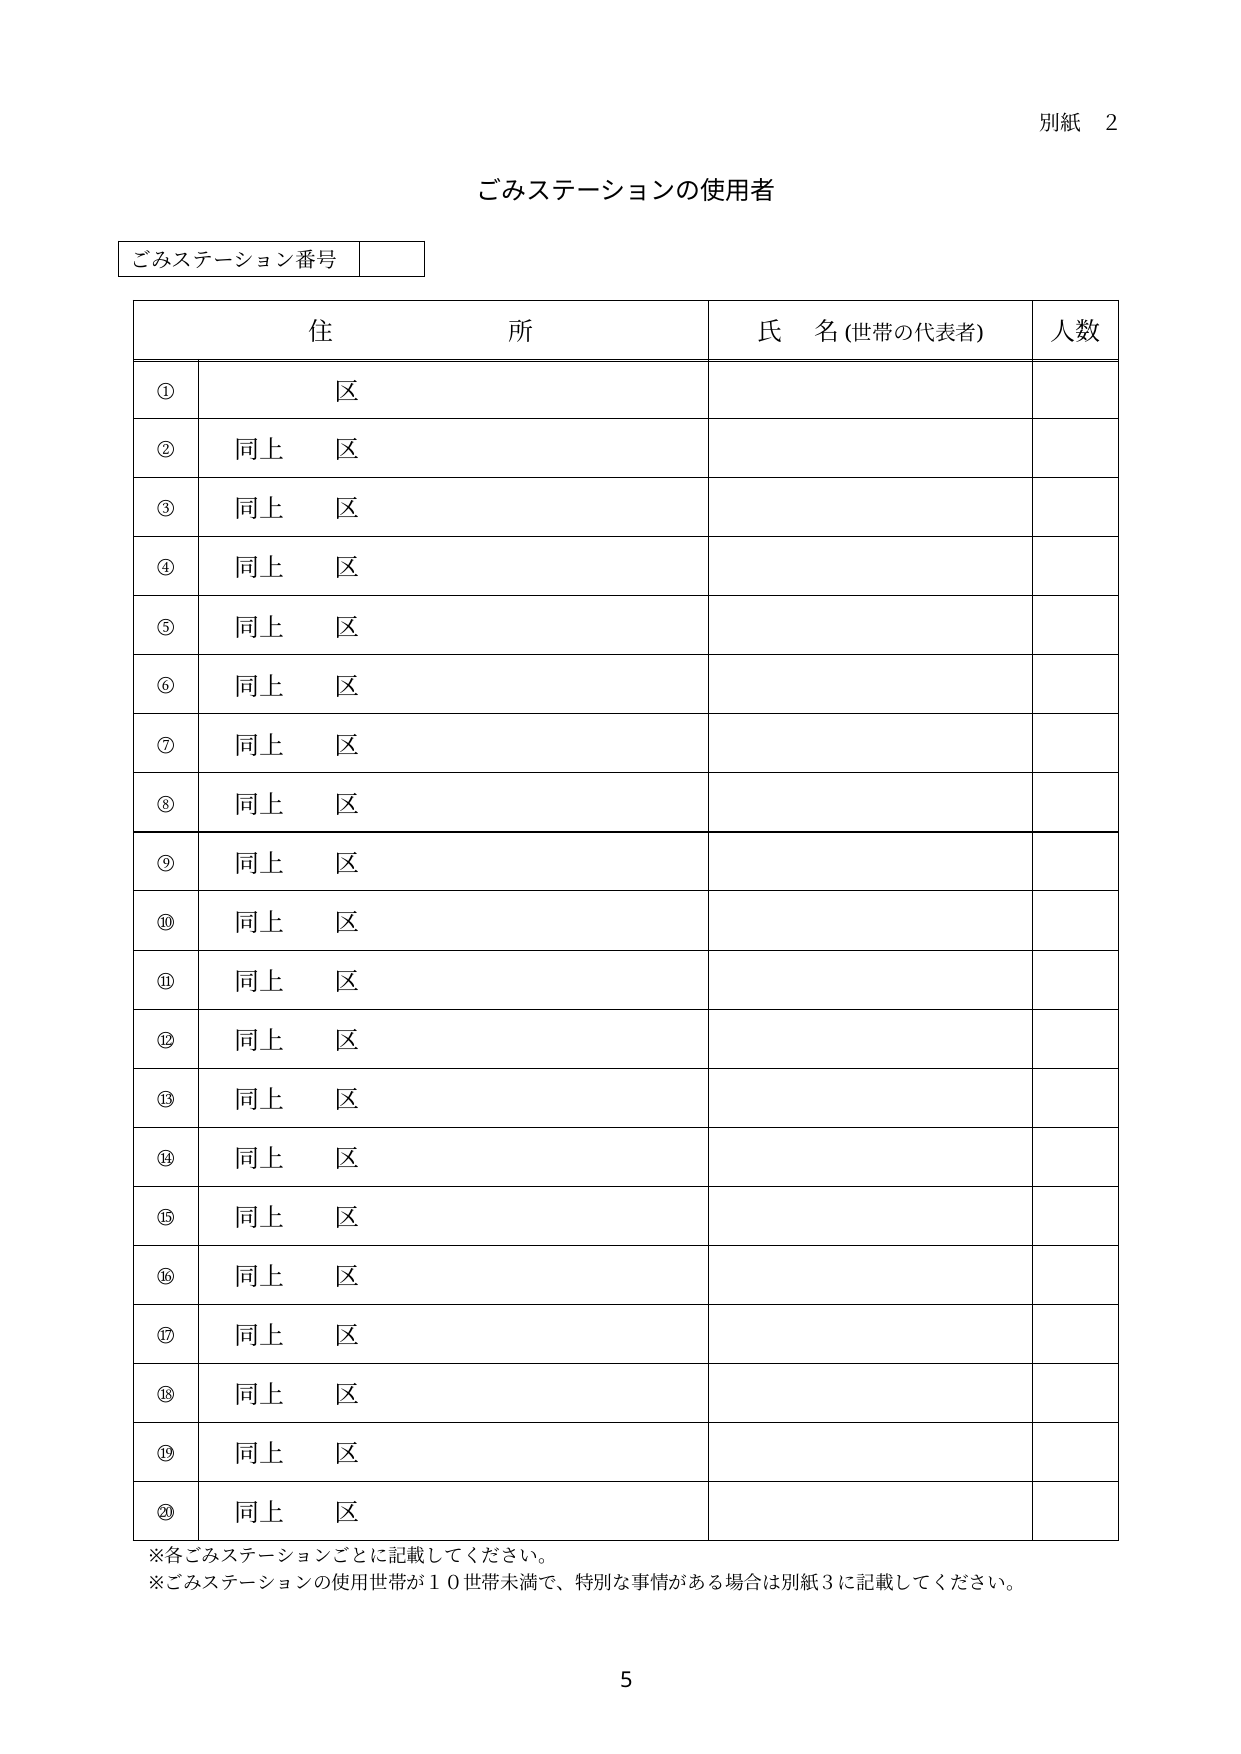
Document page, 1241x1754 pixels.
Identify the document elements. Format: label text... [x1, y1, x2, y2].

table_cell [709, 773, 1032, 831]
table_cell 区 [199, 362, 708, 418]
table_cell 同上 区 [199, 1246, 708, 1304]
table_cell [709, 1128, 1032, 1186]
table_cell 同上 区 [199, 596, 708, 654]
table_cell ① [134, 362, 198, 418]
table_cell [1033, 833, 1118, 890]
table_cell ⑪ [134, 951, 198, 1008]
table_cell 同上 区 [199, 1187, 708, 1245]
table_cell 同上 区 [199, 1482, 708, 1540]
table_cell ⑱ [134, 1364, 198, 1422]
table_cell [1033, 1246, 1118, 1304]
table_cell 同上 区 [199, 1128, 708, 1186]
table_cell [709, 1010, 1032, 1068]
table_cell ③ [134, 478, 198, 536]
table_cell 同上 区 [199, 1010, 708, 1068]
table_cell ⑧ [134, 773, 198, 831]
table_cell [709, 1187, 1032, 1245]
table_cell [709, 419, 1032, 477]
table_cell ⑤ [134, 596, 198, 654]
table_cell [1033, 1069, 1118, 1127]
table_cell [709, 891, 1032, 949]
table_cell [1033, 951, 1118, 1008]
table_cell [1033, 1010, 1118, 1068]
table_cell [709, 478, 1032, 536]
table_cell [1033, 478, 1118, 536]
table_cell [709, 1246, 1032, 1304]
table_cell 同上 区 [199, 714, 708, 772]
table_cell [1033, 714, 1118, 772]
table_cell 同上 区 [199, 537, 708, 595]
table_cell [1033, 773, 1118, 831]
table_cell [709, 833, 1032, 890]
table_cell 同上 区 [199, 1305, 708, 1363]
table_cell [709, 362, 1032, 418]
table_cell [1033, 1187, 1118, 1245]
table_header 人数 [1033, 301, 1118, 359]
table_header 氏 名 (世帯の代表者) [709, 301, 1032, 359]
table_cell [709, 1423, 1032, 1481]
table_cell [709, 655, 1032, 713]
table_cell 同上 区 [199, 478, 708, 536]
table_cell 同上 区 [199, 1364, 708, 1422]
table_cell [1033, 596, 1118, 654]
table_cell [1033, 1364, 1118, 1422]
table_cell [1033, 891, 1118, 949]
table_cell ② [134, 419, 198, 477]
table_cell ⑯ [134, 1246, 198, 1304]
table_cell ⑦ [134, 714, 198, 772]
table_cell [709, 1305, 1032, 1363]
table_cell [709, 714, 1032, 772]
text ※ごみステーションの使用世帯が１０世帯未満で、特別な事情がある場合は別紙３に記載してください。 [130, 1568, 1122, 1595]
table_header 住 所 [134, 301, 708, 359]
table_header ごみステーション番号 [119, 242, 359, 276]
table_cell [709, 951, 1032, 1008]
table_cell ⑥ [134, 655, 198, 713]
text ごみステーションの使用者 [130, 170, 1122, 207]
table_cell [1033, 1482, 1118, 1540]
table_cell ④ [134, 537, 198, 595]
table_cell [1033, 1128, 1118, 1186]
table_cell 同上 区 [199, 891, 708, 949]
table_cell 同上 区 [199, 951, 708, 1008]
table_cell 同上 区 [199, 419, 708, 477]
table_cell [709, 1069, 1032, 1127]
table_cell 同上 区 [199, 1069, 708, 1127]
table_cell [1033, 537, 1118, 595]
table_cell [1033, 1305, 1118, 1363]
table_cell [1033, 655, 1118, 713]
table_cell ⑰ [134, 1305, 198, 1363]
table_cell ⑮ [134, 1187, 198, 1245]
table_cell ⑨ [134, 833, 198, 890]
text 別紙 ２ [130, 106, 1122, 136]
table_cell [709, 596, 1032, 654]
table_cell [709, 537, 1032, 595]
table_cell 同上 区 [199, 833, 708, 890]
table_cell [1033, 362, 1118, 418]
table_cell ⑩ [134, 891, 198, 949]
table_cell ⑬ [134, 1069, 198, 1127]
table_cell 同上 区 [199, 1423, 708, 1481]
table_cell ⑲ [134, 1423, 198, 1481]
table_cell ⑭ [134, 1128, 198, 1186]
table_cell [709, 1364, 1032, 1422]
table_cell [1033, 419, 1118, 477]
table_cell 同上 区 [199, 773, 708, 831]
table_cell 同上 区 [199, 655, 708, 713]
table_cell [1033, 1423, 1118, 1481]
text ※各ごみステーションごとに記載してください。 [130, 1541, 1122, 1568]
table_cell ⑳ [134, 1482, 198, 1540]
table_cell ⑫ [134, 1010, 198, 1068]
table_cell [709, 1482, 1032, 1540]
table_header [360, 242, 424, 276]
